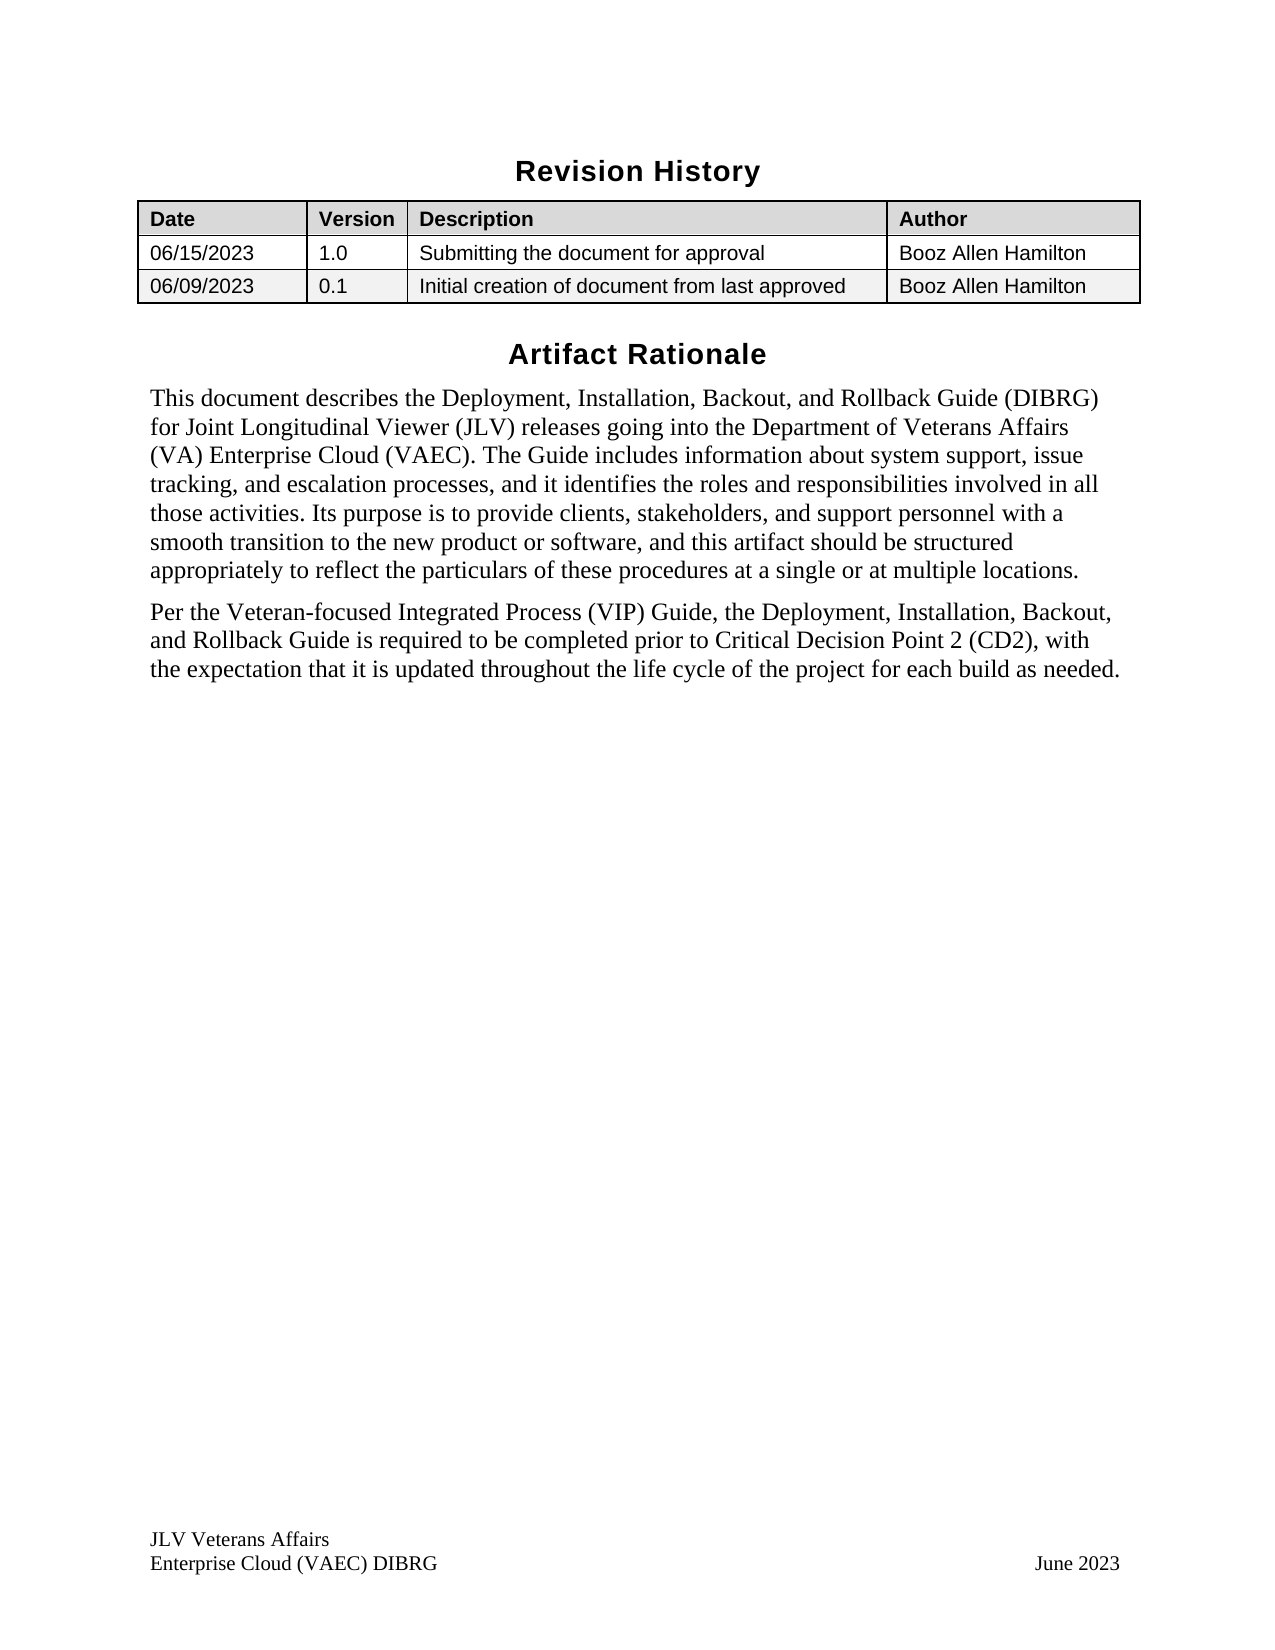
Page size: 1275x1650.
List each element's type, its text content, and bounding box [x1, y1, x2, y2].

table_header Version [308, 202, 407, 234]
table_cell 0.1 [308, 270, 407, 302]
title Revision History [150, 154, 1125, 188]
table_header Description [408, 202, 886, 234]
text This document describes the Deployment, Installation, Backout, and Rollback Guide (DIBRG) for Joint Longitudinal Viewer (JLV) releases going into the Department of Veterans Affairs (VA) Enterprise Cloud (VAEC). The Guide includes information about system support, issue tracking, and escalation processes, and it identifies the roles and responsibilities involved in all those activities. Its purpose is to provide clients, stakeholders, and support personnel with a smooth transition to the new product or software, and this artifact should be structured appropriately to reflect the particulars of these procedures at a single or at multiple locations. [150, 383, 1125, 584]
table_cell Initial creation of document from last approved [408, 270, 886, 302]
table_cell 06/09/2023 [139, 270, 306, 302]
table_header Author [888, 202, 1139, 234]
table_cell 1.0 [308, 236, 407, 268]
table_cell Submitting the document for approval [408, 236, 886, 268]
table_header Date [139, 202, 306, 234]
title Artifact Rationale [150, 337, 1125, 370]
table_cell 06/15/2023 [139, 236, 306, 268]
table_cell Booz Allen Hamilton [888, 236, 1139, 268]
text Per the Veteran-focused Integrated Process (VIP) Guide, the Deployment, Installation, Backout, and Rollback Guide is required to be completed prior to Critical Decision Point 2 (CD2), with the expectation that it is updated throughout the life cycle of the project for each build as needed. [150, 597, 1125, 683]
table_cell Booz Allen Hamilton [888, 270, 1139, 302]
